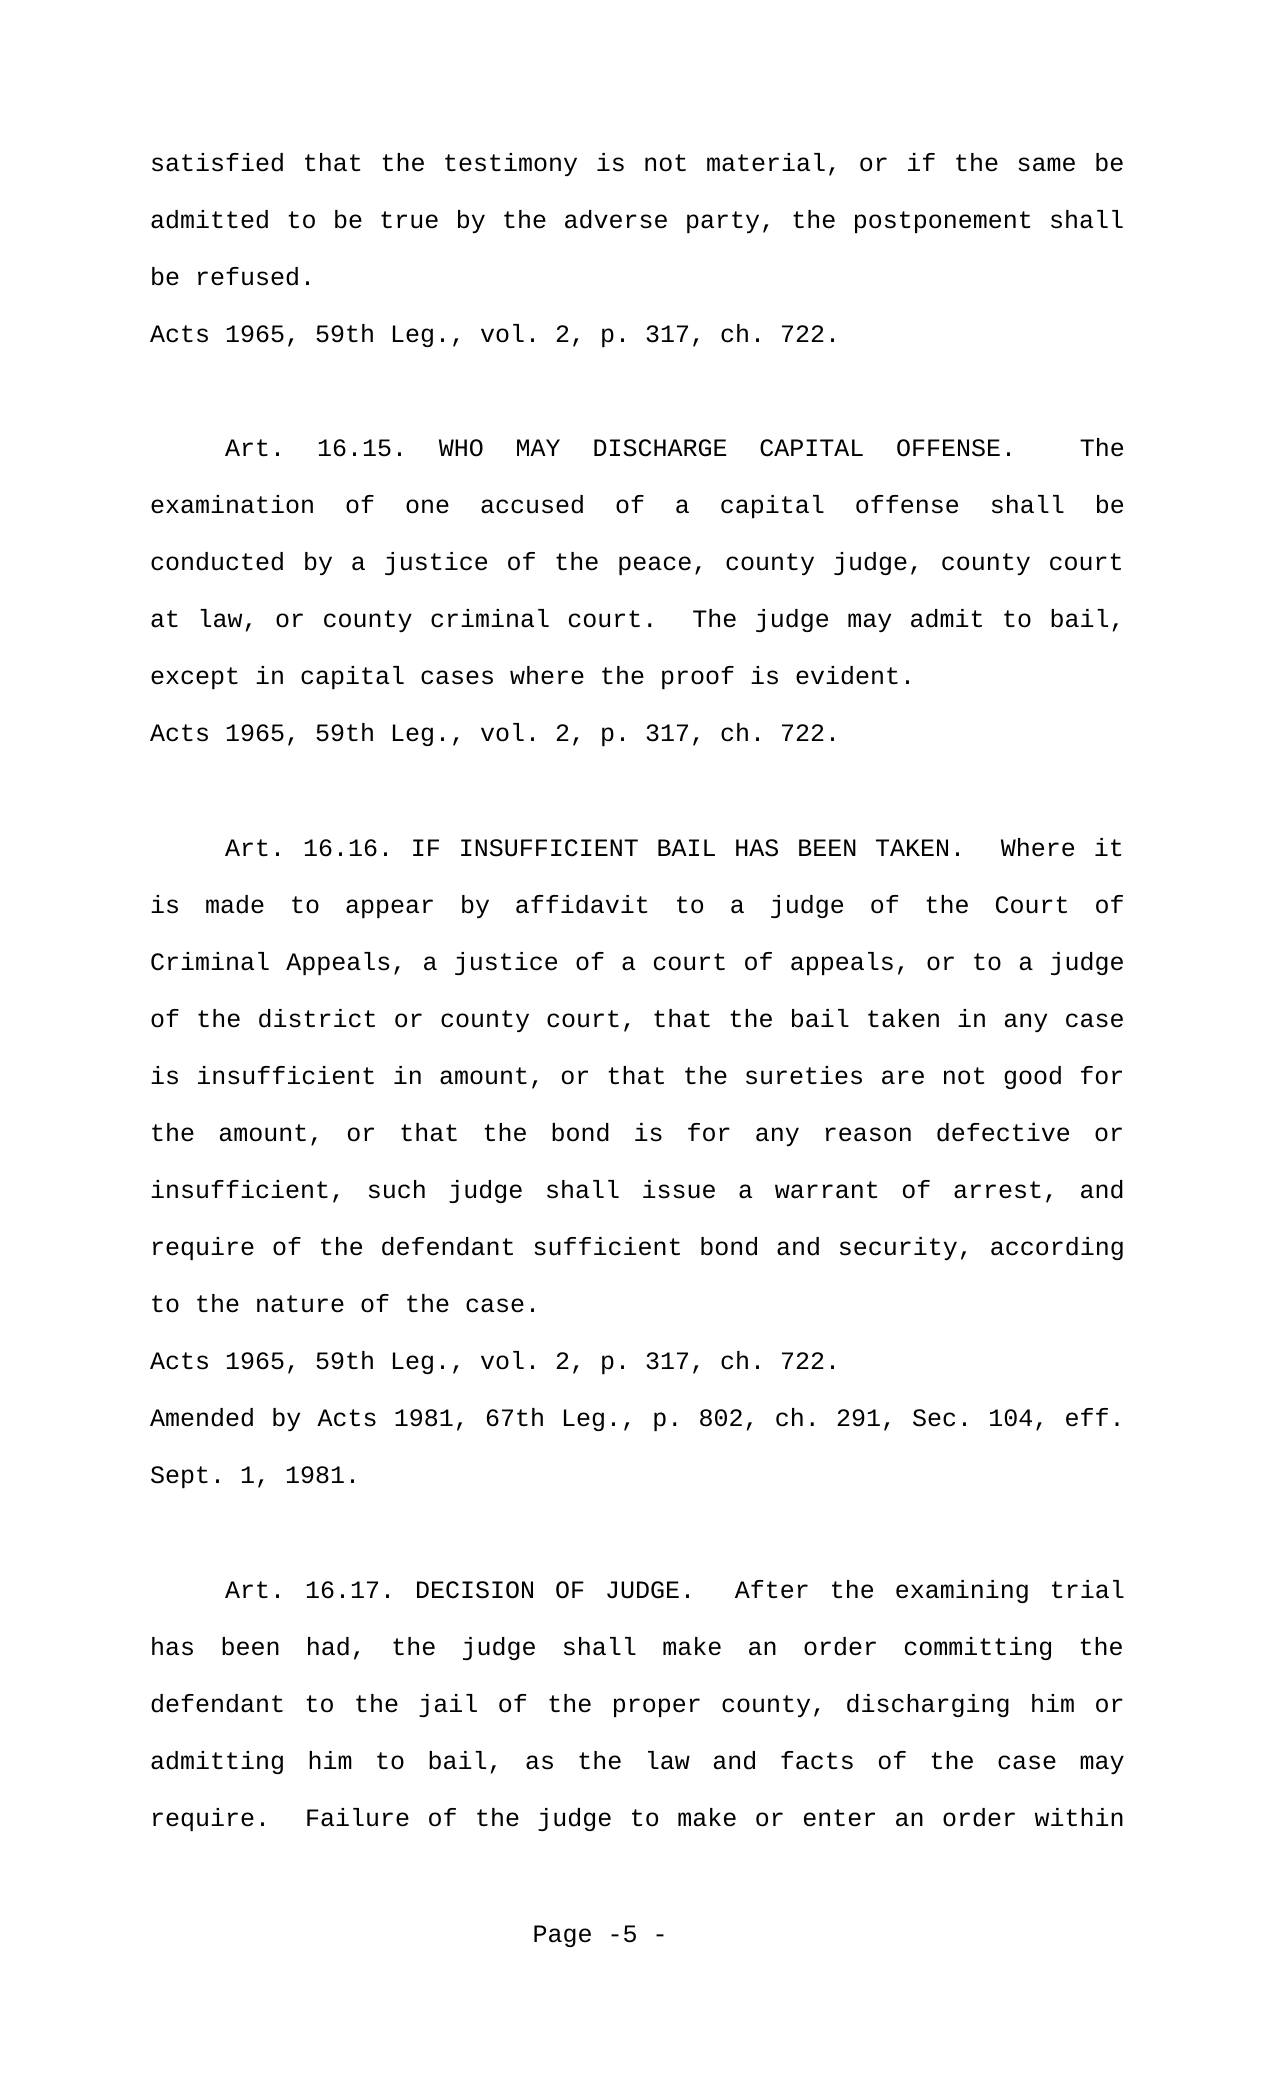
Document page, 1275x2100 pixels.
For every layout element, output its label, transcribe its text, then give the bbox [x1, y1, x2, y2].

text Acts 1965, 59th Leg., vol. 2, p. 317, ch. 722. [150, 721, 1125, 749]
text Acts 1965, 59th Leg., vol. 2, p. 317, ch. 722. [150, 321, 1125, 350]
text Art. 16.16. IF INSUFFICIENT BAIL HAS BEEN TAKEN. Where it is made to appear by affidavit to a judge of the Court of Criminal Appeals, a justice of a court of appeals, or to a judge of the district or county court, that the bail taken in any case is insufficient in amount, or that the sureties are not good for the amount, or that the bond is for any reason defective or insufficient, such judge shall issue a warrant of arrest, and require of the defendant sufficient bond and security, according to the nature of the case. [150, 835, 1125, 1320]
text Acts 1965, 59th Leg., vol. 2, p. 317, ch. 722. [150, 1349, 1125, 1377]
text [150, 150, 1125, 293]
text Art. 16.15. WHO MAY DISCHARGE CAPITAL OFFENSE. The examination of one accused of a capital offense shall be conducted by a justice of the peace, county judge, county court at law, or county criminal court. The judge may admit to bail, except in capital cases where the proof is evident. [150, 435, 1125, 692]
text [150, 1577, 1125, 1834]
text Amended by Acts 1981, 67th Leg., p. 802, ch. 291, Sec. 104, eff. Sept. 1, 1981. [150, 1406, 1125, 1491]
